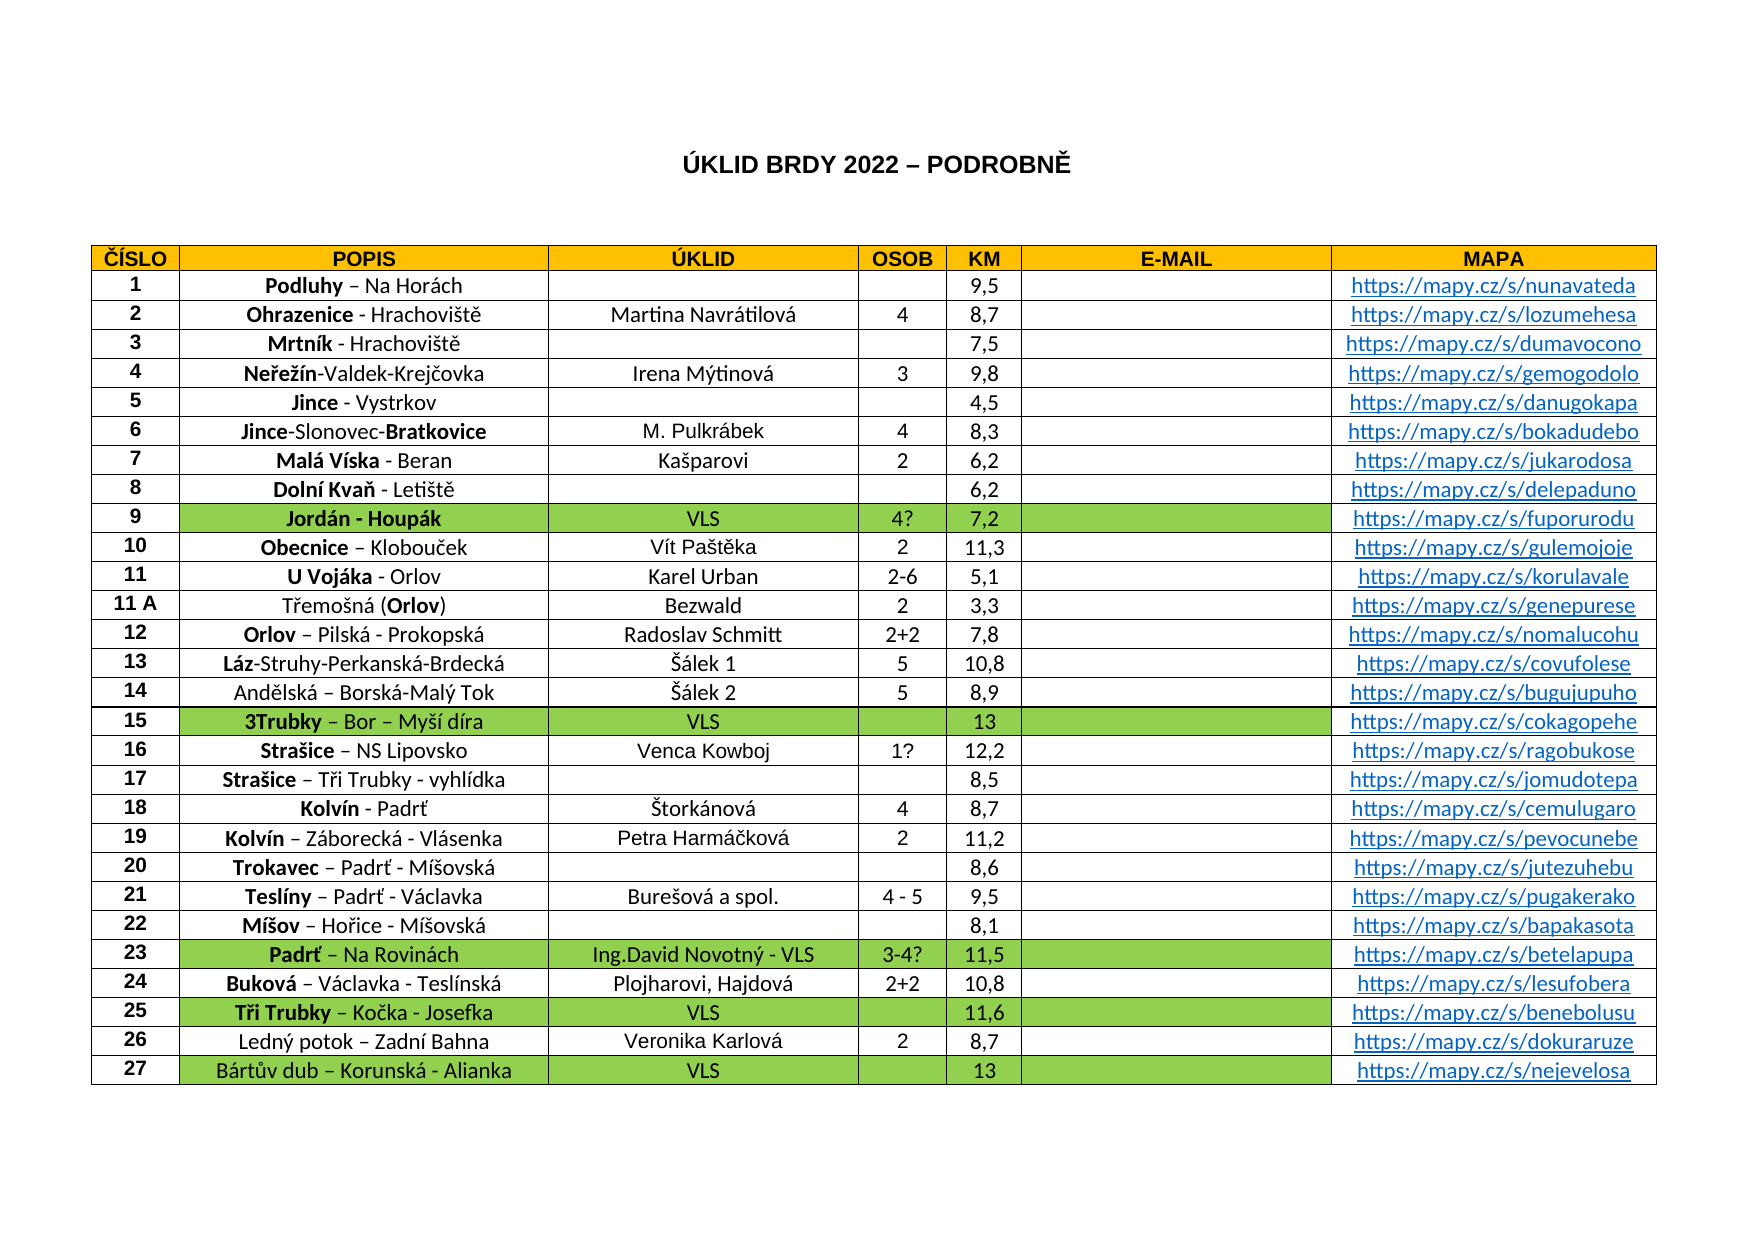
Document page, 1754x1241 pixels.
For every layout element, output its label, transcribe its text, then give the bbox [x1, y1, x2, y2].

table_cell Orlov – Pilská - Prokopská [180, 620, 548, 648]
table_cell [1022, 562, 1331, 590]
table_cell 4 [859, 301, 946, 328]
table_cell [859, 475, 946, 503]
table_cell Andělská – Borská-Malý Tok [180, 678, 548, 706]
table_cell Venca Kowboj [549, 736, 858, 764]
table_cell https://mapy.cz/s/benebolusu [1332, 998, 1656, 1026]
table_cell [549, 330, 858, 358]
table_cell [1022, 795, 1331, 823]
table_cell 5 [92, 388, 179, 416]
table_cell 2-6 [859, 562, 946, 590]
table_cell [1022, 736, 1331, 764]
table_cell 2 [859, 824, 946, 852]
table_cell Šálek 1 [549, 649, 858, 677]
table_cell [1022, 475, 1331, 503]
table_cell [549, 911, 858, 939]
table_cell Jince-Slonovec-Bratkovice [180, 417, 548, 445]
table_cell 7,2 [947, 504, 1021, 532]
table_cell 4 [859, 417, 946, 445]
table_cell [1022, 359, 1331, 387]
table_cell 11,5 [947, 940, 1021, 968]
table_cell https://mapy.cz/s/nunavateda [1332, 271, 1656, 299]
table_cell 24 [92, 969, 179, 997]
table_cell https://mapy.cz/s/dokuraruze [1332, 1027, 1656, 1055]
table_cell 8 [92, 475, 179, 503]
table_cell 9,8 [947, 359, 1021, 387]
table_cell https://mapy.cz/s/bugujupuho [1332, 678, 1656, 706]
table_cell [549, 853, 858, 881]
table_cell Mrtník - Hrachoviště [180, 330, 548, 358]
table_cell 8,9 [947, 678, 1021, 706]
table_cell 6,2 [947, 475, 1021, 503]
table_cell [1022, 649, 1331, 677]
table_cell [549, 271, 858, 299]
table_header E-MAIL [1022, 246, 1331, 270]
table_header ČÍSLO [92, 246, 179, 270]
table_cell 4 - 5 [859, 882, 946, 910]
table_cell 9 [92, 504, 179, 532]
table_cell 10,8 [947, 969, 1021, 997]
table_cell 4? [859, 504, 946, 532]
table_cell 11 [92, 562, 179, 590]
table_cell 2 [859, 446, 946, 474]
table_cell [1022, 1027, 1331, 1055]
table_cell Ledný potok – Zadní Bahna [180, 1027, 548, 1055]
table_cell [859, 766, 946, 793]
table_cell [859, 998, 946, 1026]
table_header POPIS [180, 246, 548, 270]
table_cell Strašice – Tři Trubky - vyhlídka [180, 766, 548, 793]
table_cell Veronika Karlová [549, 1027, 858, 1055]
table_cell [1022, 533, 1331, 561]
table_cell 20 [92, 853, 179, 881]
table_header KM [947, 246, 1021, 270]
table_cell Podluhy – Na Horách [180, 271, 548, 299]
table_cell https://mapy.cz/s/bokadudebo [1332, 417, 1656, 445]
table_cell 10,8 [947, 649, 1021, 677]
table_cell https://mapy.cz/s/fuporurodu [1332, 504, 1656, 532]
table_cell [1022, 446, 1331, 474]
table_cell Štorkánová [549, 795, 858, 823]
table_cell https://mapy.cz/s/dumavocono [1332, 330, 1656, 358]
table_cell [1022, 301, 1331, 328]
table_cell https://mapy.cz/s/lesufobera [1332, 969, 1656, 997]
table_cell [859, 330, 946, 358]
table_cell Trokavec – Padrť - Míšovská [180, 853, 548, 881]
table_cell 11 A [92, 591, 179, 619]
table_cell 25 [92, 998, 179, 1026]
table_cell 3 [859, 359, 946, 387]
table_cell U Vojáka - Orlov [180, 562, 548, 590]
table_header ÚKLID [549, 246, 858, 270]
table_cell Burešová a spol. [549, 882, 858, 910]
table_cell https://mapy.cz/s/danugokapa [1332, 388, 1656, 416]
table_cell 6 [92, 417, 179, 445]
table_cell 8,6 [947, 853, 1021, 881]
table_cell Kašparovi [549, 446, 858, 474]
table_cell 8,7 [947, 301, 1021, 328]
table_cell https://mapy.cz/s/jukarodosa [1332, 446, 1656, 474]
table_cell Karel Urban [549, 562, 858, 590]
table_cell 14 [92, 678, 179, 706]
table_cell 5 [859, 678, 946, 706]
table_cell Dolní Kvaň - Letiště [180, 475, 548, 503]
table_cell https://mapy.cz/s/ragobukose [1332, 736, 1656, 764]
table_cell 10 [92, 533, 179, 561]
table_cell 23 [92, 940, 179, 968]
table_cell 5,1 [947, 562, 1021, 590]
table_cell Plojharovi, Hajdová [549, 969, 858, 997]
table_cell Kolvín - Padrť [180, 795, 548, 823]
table_cell VLS [549, 504, 858, 532]
table_cell [859, 271, 946, 299]
table_cell Láz-Struhy-Perkanská-Brdecká [180, 649, 548, 677]
table_cell 9,5 [947, 271, 1021, 299]
table_cell 13 [947, 1056, 1021, 1084]
table_cell Bezwald [549, 591, 858, 619]
table_cell Vít Paštěka [549, 533, 858, 561]
table_cell 15 [92, 708, 179, 735]
table_cell Šálek 2 [549, 678, 858, 706]
table_cell 2+2 [859, 969, 946, 997]
table_cell 18 [92, 795, 179, 823]
table_cell 8,1 [947, 911, 1021, 939]
table_cell https://mapy.cz/s/jomudotepa [1332, 766, 1656, 793]
table_cell [859, 1056, 946, 1084]
table_cell Radoslav Schmitt [549, 620, 858, 648]
table_cell 2 [859, 591, 946, 619]
table_cell https://mapy.cz/s/cemulugaro [1332, 795, 1656, 823]
table_cell Kolvín – Záborecká - Vlásenka [180, 824, 548, 852]
table_cell https://mapy.cz/s/betelapupa [1332, 940, 1656, 968]
table_cell 7 [92, 446, 179, 474]
table_cell 2+2 [859, 620, 946, 648]
table_cell Neřežín-Valdek-Krejčovka [180, 359, 548, 387]
table_cell https://mapy.cz/s/cokagopehe [1332, 708, 1656, 735]
table_cell 19 [92, 824, 179, 852]
table_cell Malá Víska - Beran [180, 446, 548, 474]
table_cell [1022, 940, 1331, 968]
table_cell [1022, 853, 1331, 881]
table_cell [1022, 620, 1331, 648]
table_cell 2 [92, 301, 179, 328]
table_cell 13 [92, 649, 179, 677]
table_cell Obecnice – Klobouček [180, 533, 548, 561]
table_cell 12 [92, 620, 179, 648]
table_cell https://mapy.cz/s/bapakasota [1332, 911, 1656, 939]
table_cell Padrť – Na Rovinách [180, 940, 548, 968]
table_cell Ohrazenice - Hrachoviště [180, 301, 548, 328]
table_cell 3,3 [947, 591, 1021, 619]
table_cell Jince - Vystrkov [180, 388, 548, 416]
table_cell [1022, 271, 1331, 299]
table_cell https://mapy.cz/s/korulavale [1332, 562, 1656, 590]
table_cell Petra Harmáčková [549, 824, 858, 852]
table_cell Třemošná (Orlov) [180, 591, 548, 619]
table_cell [549, 766, 858, 793]
table_cell [1022, 1056, 1331, 1084]
table_cell VLS [549, 708, 858, 735]
table_cell 7,8 [947, 620, 1021, 648]
table_cell 3Trubky – Bor – Myší díra [180, 708, 548, 735]
table_cell 17 [92, 766, 179, 793]
table_cell [1022, 591, 1331, 619]
table_cell 11,3 [947, 533, 1021, 561]
table_cell Buková – Václavka - Teslínská [180, 969, 548, 997]
table_cell 8,5 [947, 766, 1021, 793]
table_cell Jordán - Houpák [180, 504, 548, 532]
table_cell [1022, 388, 1331, 416]
table_cell 11,2 [947, 824, 1021, 852]
table_cell Teslíny – Padrť - Václavka [180, 882, 548, 910]
table_cell [859, 708, 946, 735]
table_cell [1022, 882, 1331, 910]
table_cell Martina Navrátilová [549, 301, 858, 328]
table_cell 1 [92, 271, 179, 299]
table_cell 8,7 [947, 1027, 1021, 1055]
table_cell VLS [549, 1056, 858, 1084]
table_cell 8,7 [947, 795, 1021, 823]
table_cell [1022, 911, 1331, 939]
table_cell 11,6 [947, 998, 1021, 1026]
table_cell https://mapy.cz/s/jutezuhebu [1332, 853, 1656, 881]
table_cell 3-4? [859, 940, 946, 968]
table_cell 13 [947, 708, 1021, 735]
table_cell 27 [92, 1056, 179, 1084]
table_cell 2 [859, 1027, 946, 1055]
table_cell [859, 388, 946, 416]
table_cell https://mapy.cz/s/pevocunebe [1332, 824, 1656, 852]
table_cell 1? [859, 736, 946, 764]
table_cell [859, 911, 946, 939]
table_header MAPA [1332, 246, 1656, 270]
table_cell https://mapy.cz/s/gulemojoje [1332, 533, 1656, 561]
table_cell https://mapy.cz/s/nejevelosa [1332, 1056, 1656, 1084]
table_cell 4,5 [947, 388, 1021, 416]
table_cell 22 [92, 911, 179, 939]
table_cell 21 [92, 882, 179, 910]
table_cell M. Pulkrábek [549, 417, 858, 445]
table_cell Bártův dub – Korunská - Alianka [180, 1056, 548, 1084]
table_cell [1022, 708, 1331, 735]
table_header OSOB [859, 246, 946, 270]
table_cell https://mapy.cz/s/covufolese [1332, 649, 1656, 677]
table_cell https://mapy.cz/s/nomalucohu [1332, 620, 1656, 648]
table_cell [1022, 969, 1331, 997]
table_cell Tři Trubky – Kočka - Josefka [180, 998, 548, 1026]
table_cell [1022, 998, 1331, 1026]
table_cell 5 [859, 649, 946, 677]
table_cell 2 [859, 533, 946, 561]
table_cell [859, 853, 946, 881]
table_cell 26 [92, 1027, 179, 1055]
table_cell 6,2 [947, 446, 1021, 474]
table_cell 3 [92, 330, 179, 358]
table_cell https://mapy.cz/s/gemogodolo [1332, 359, 1656, 387]
table_cell [549, 388, 858, 416]
table_cell 8,3 [947, 417, 1021, 445]
table_cell 4 [92, 359, 179, 387]
table_cell [549, 475, 858, 503]
table_cell 16 [92, 736, 179, 764]
table_cell 9,5 [947, 882, 1021, 910]
table_cell Míšov – Hořice - Míšovská [180, 911, 548, 939]
table_cell [1022, 330, 1331, 358]
text ÚKLID BRDY 2022 – PODROBNĚ [150, 150, 1604, 179]
table_cell VLS [549, 998, 858, 1026]
table_cell [1022, 766, 1331, 793]
table_cell https://mapy.cz/s/pugakerako [1332, 882, 1656, 910]
table_cell https://mapy.cz/s/delepaduno [1332, 475, 1656, 503]
table_cell 4 [859, 795, 946, 823]
table_cell 12,2 [947, 736, 1021, 764]
table_cell Ing.David Novotný - VLS [549, 940, 858, 968]
table_cell [1022, 417, 1331, 445]
table_cell [1022, 504, 1331, 532]
table_cell Strašice – NS Lipovsko [180, 736, 548, 764]
table_cell [1022, 824, 1331, 852]
table_cell Irena Mýtinová [549, 359, 858, 387]
table_cell 7,5 [947, 330, 1021, 358]
table_cell [1022, 678, 1331, 706]
table_cell https://mapy.cz/s/lozumehesa [1332, 301, 1656, 328]
table_cell https://mapy.cz/s/genepurese [1332, 591, 1656, 619]
